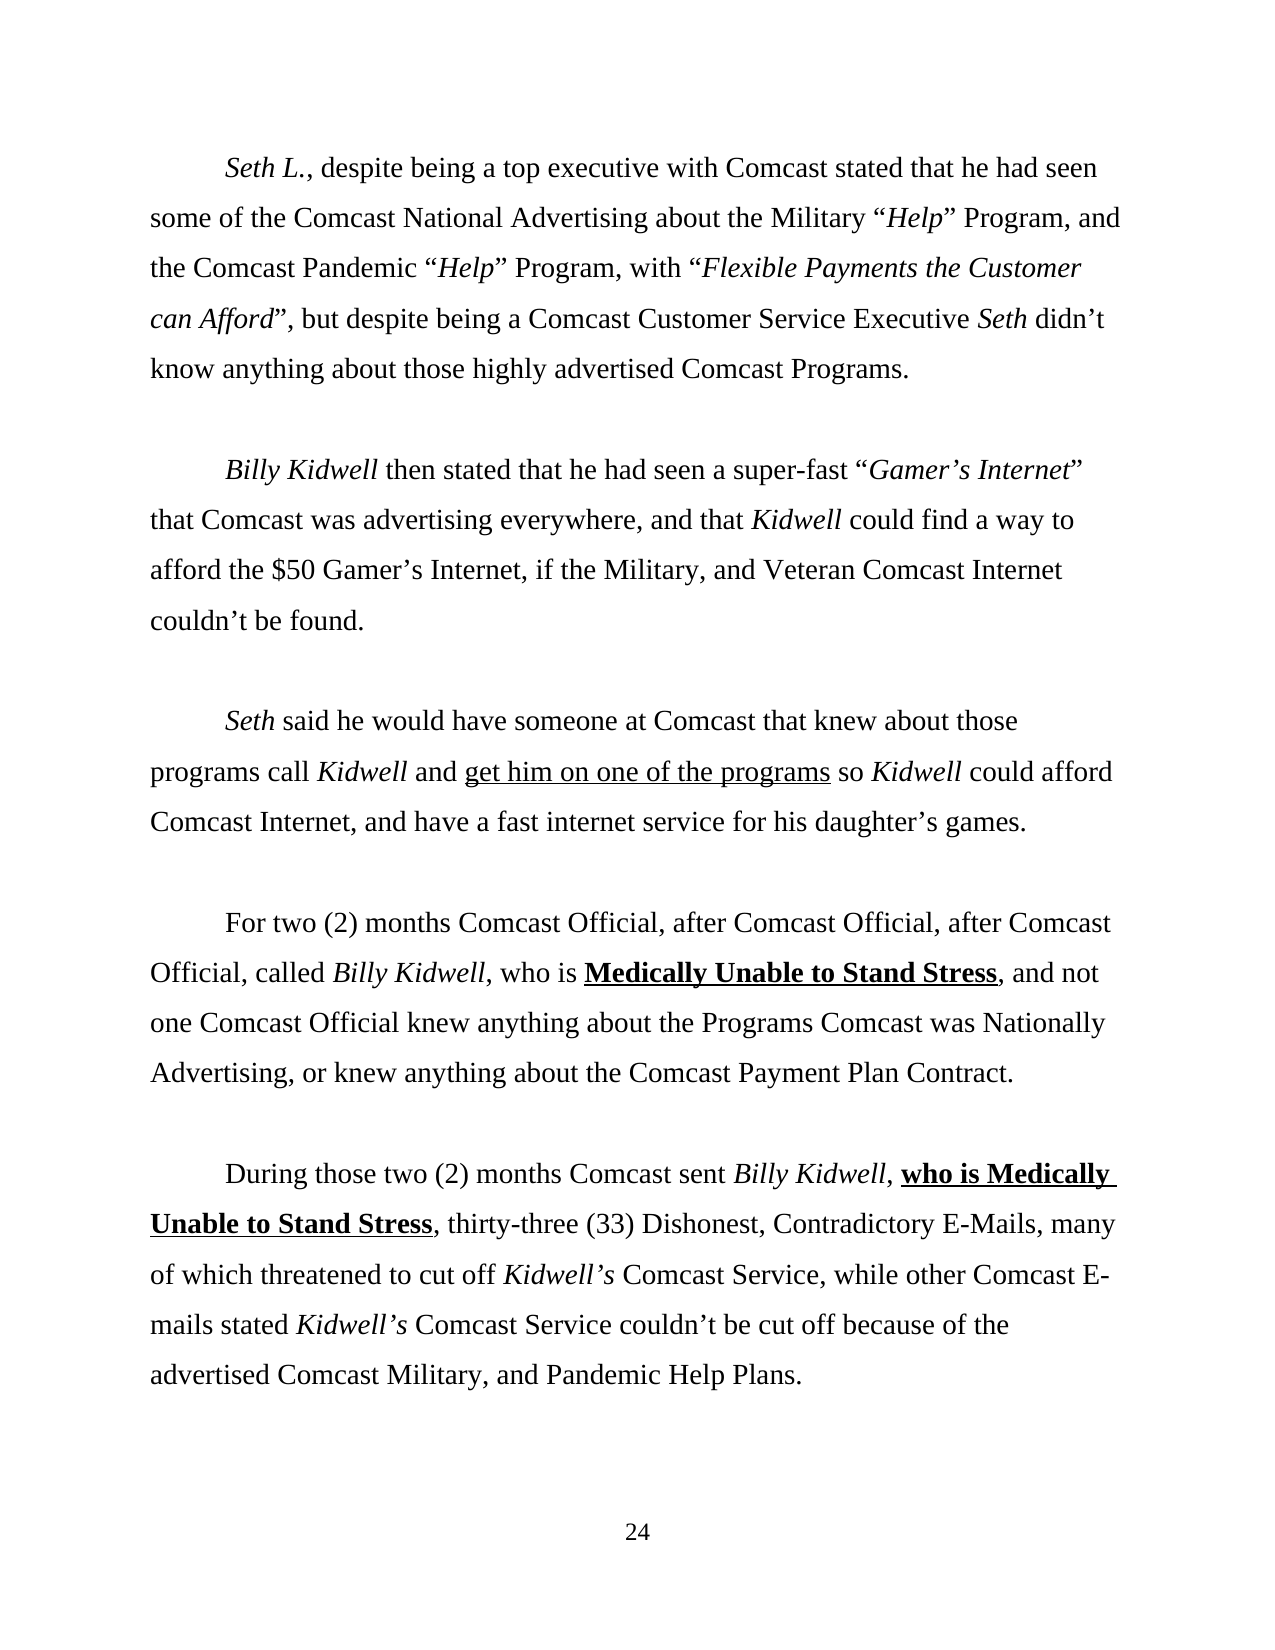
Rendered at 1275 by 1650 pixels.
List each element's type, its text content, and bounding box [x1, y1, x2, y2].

text During those two (2) months Comcast sent Billy Kidwell, who is Medically Unable to Stand Stress, thirty-three (33) Dishonest, Contradictory E-Mails, many of which threatened to cut off Kidwell’s Comcast Service, while other Comcast E-mails stated Kidwell’s Comcast Service couldn’t be cut off because of the advertised Comcast Military, and Pandemic Help Plans. [150, 1156, 1125, 1391]
text Billy Kidwell then stated that he had seen a super-fast “Gamer’s Internet” that Comcast was advertising everywhere, and that Kidwell could find a way to afford the $50 Gamer’s Internet, if the Military, and Veteran Comcast Internet couldn’t be found. [150, 452, 1125, 636]
text For two (2) months Comcast Official, after Comcast Official, after Comcast Official, called Billy Kidwell, who is Medically Unable to Stand Stress, and not one Comcast Official knew anything about the Programs Comcast was Nationally Advertising, or knew anything about the Comcast Payment Plan Contract. [150, 905, 1125, 1089]
text Seth L., despite being a top executive with Comcast stated that he had seen some of the Comcast National Advertising about the Military “Help” Program, and the Comcast Pandemic “Help” Program, with “Flexible Payments the Customer can Afford”, but despite being a Comcast Customer Service Executive Seth didn’t know anything about those highly advertised Comcast Programs. [150, 150, 1125, 385]
text Seth said he would have someone at Comcast that knew about those programs call Kidwell and get him on one of the programs so Kidwell could afford Comcast Internet, and have a fast internet service for his daughter’s games. [150, 703, 1125, 838]
